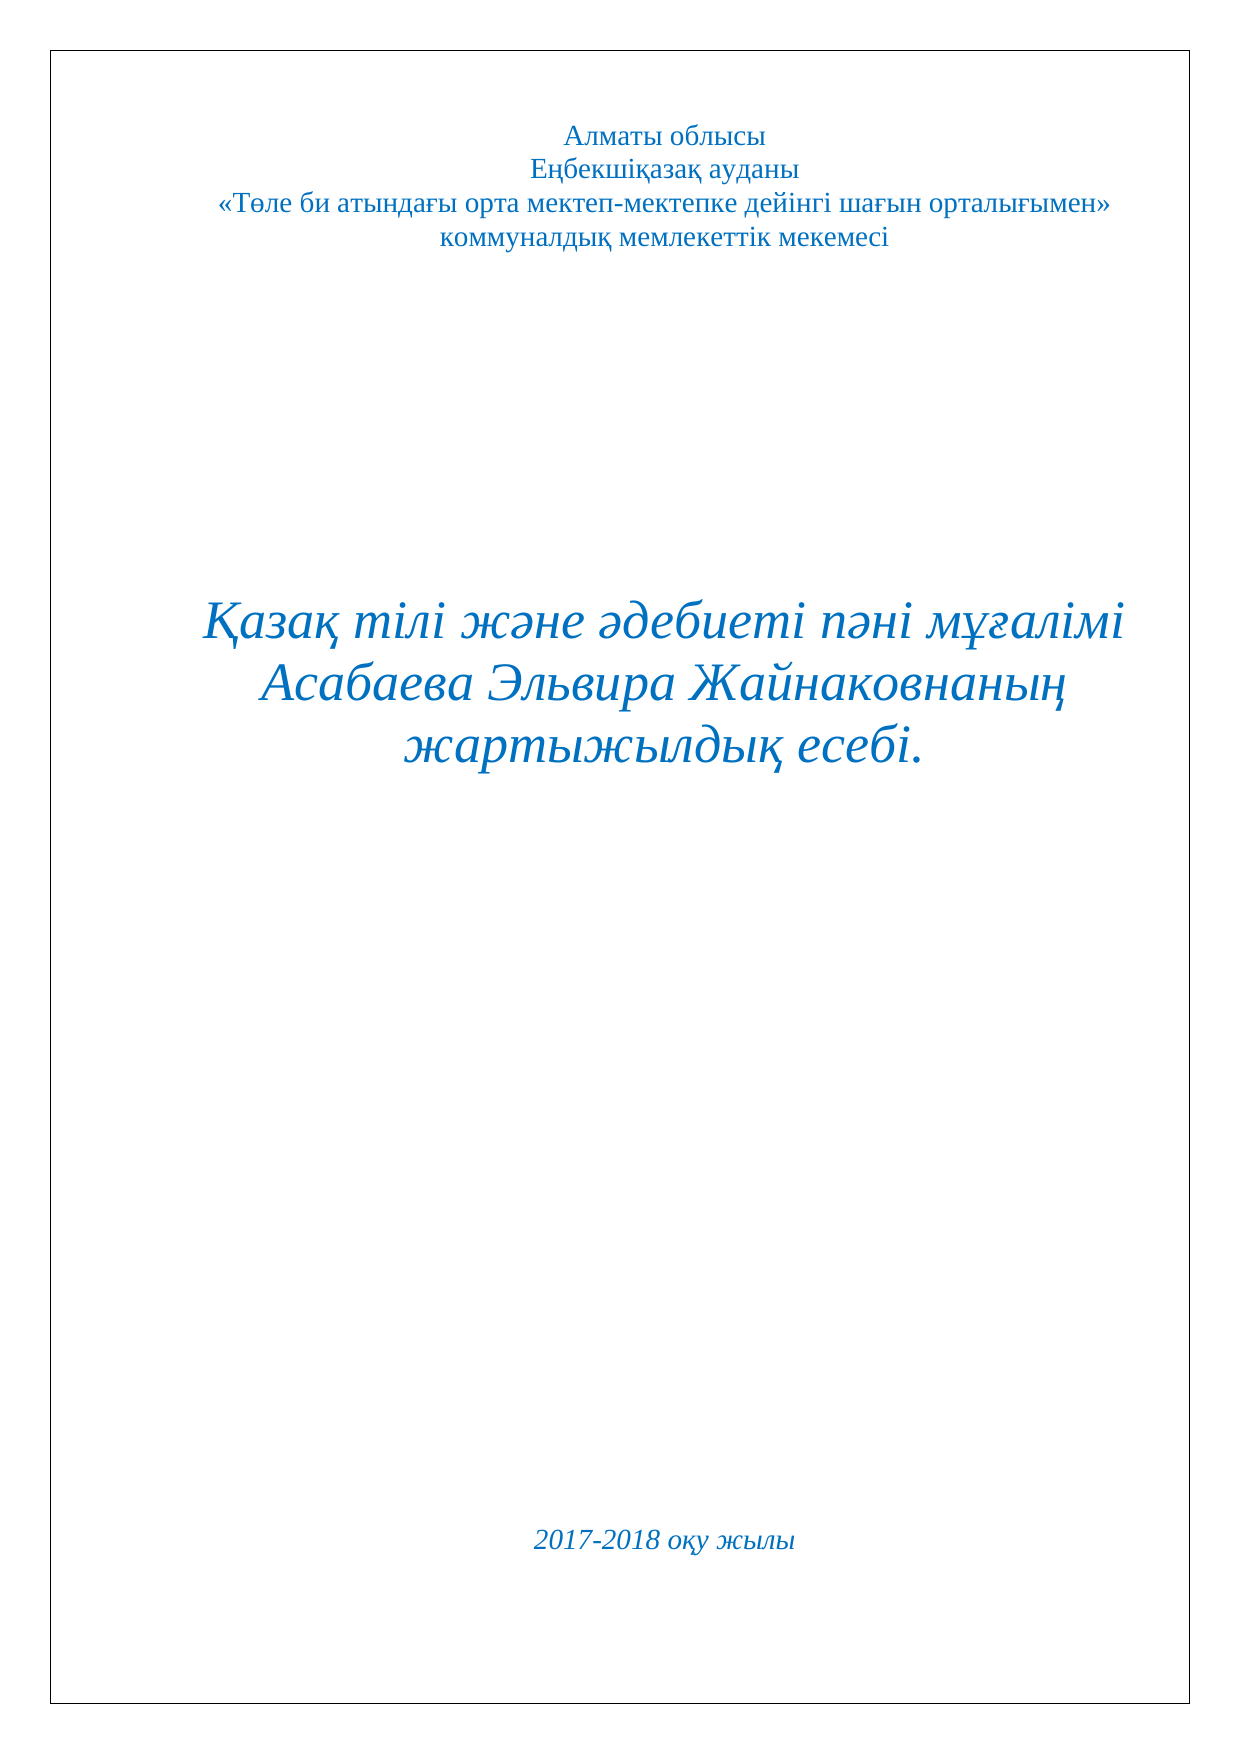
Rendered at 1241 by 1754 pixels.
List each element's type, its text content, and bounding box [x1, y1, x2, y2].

text Еңбекшіқазақ ауданы [177, 152, 1152, 185]
text Қазақ тілі және әдебиеті пәні мұғалімі [177, 588, 1152, 650]
text Асабаева Эльвира Жайнаковнаның [177, 650, 1152, 712]
text коммуналдық мемлекеттік мекемесі [177, 219, 1152, 252]
text жартыжылдық есебі. [177, 712, 1152, 774]
text «Төле би атындағы орта мектеп-мектепке дейінгі шағын орталығымен» [177, 185, 1152, 219]
text Алматы облысы [177, 118, 1152, 152]
text 2017-2018 оқу жылы [177, 1522, 1152, 1556]
